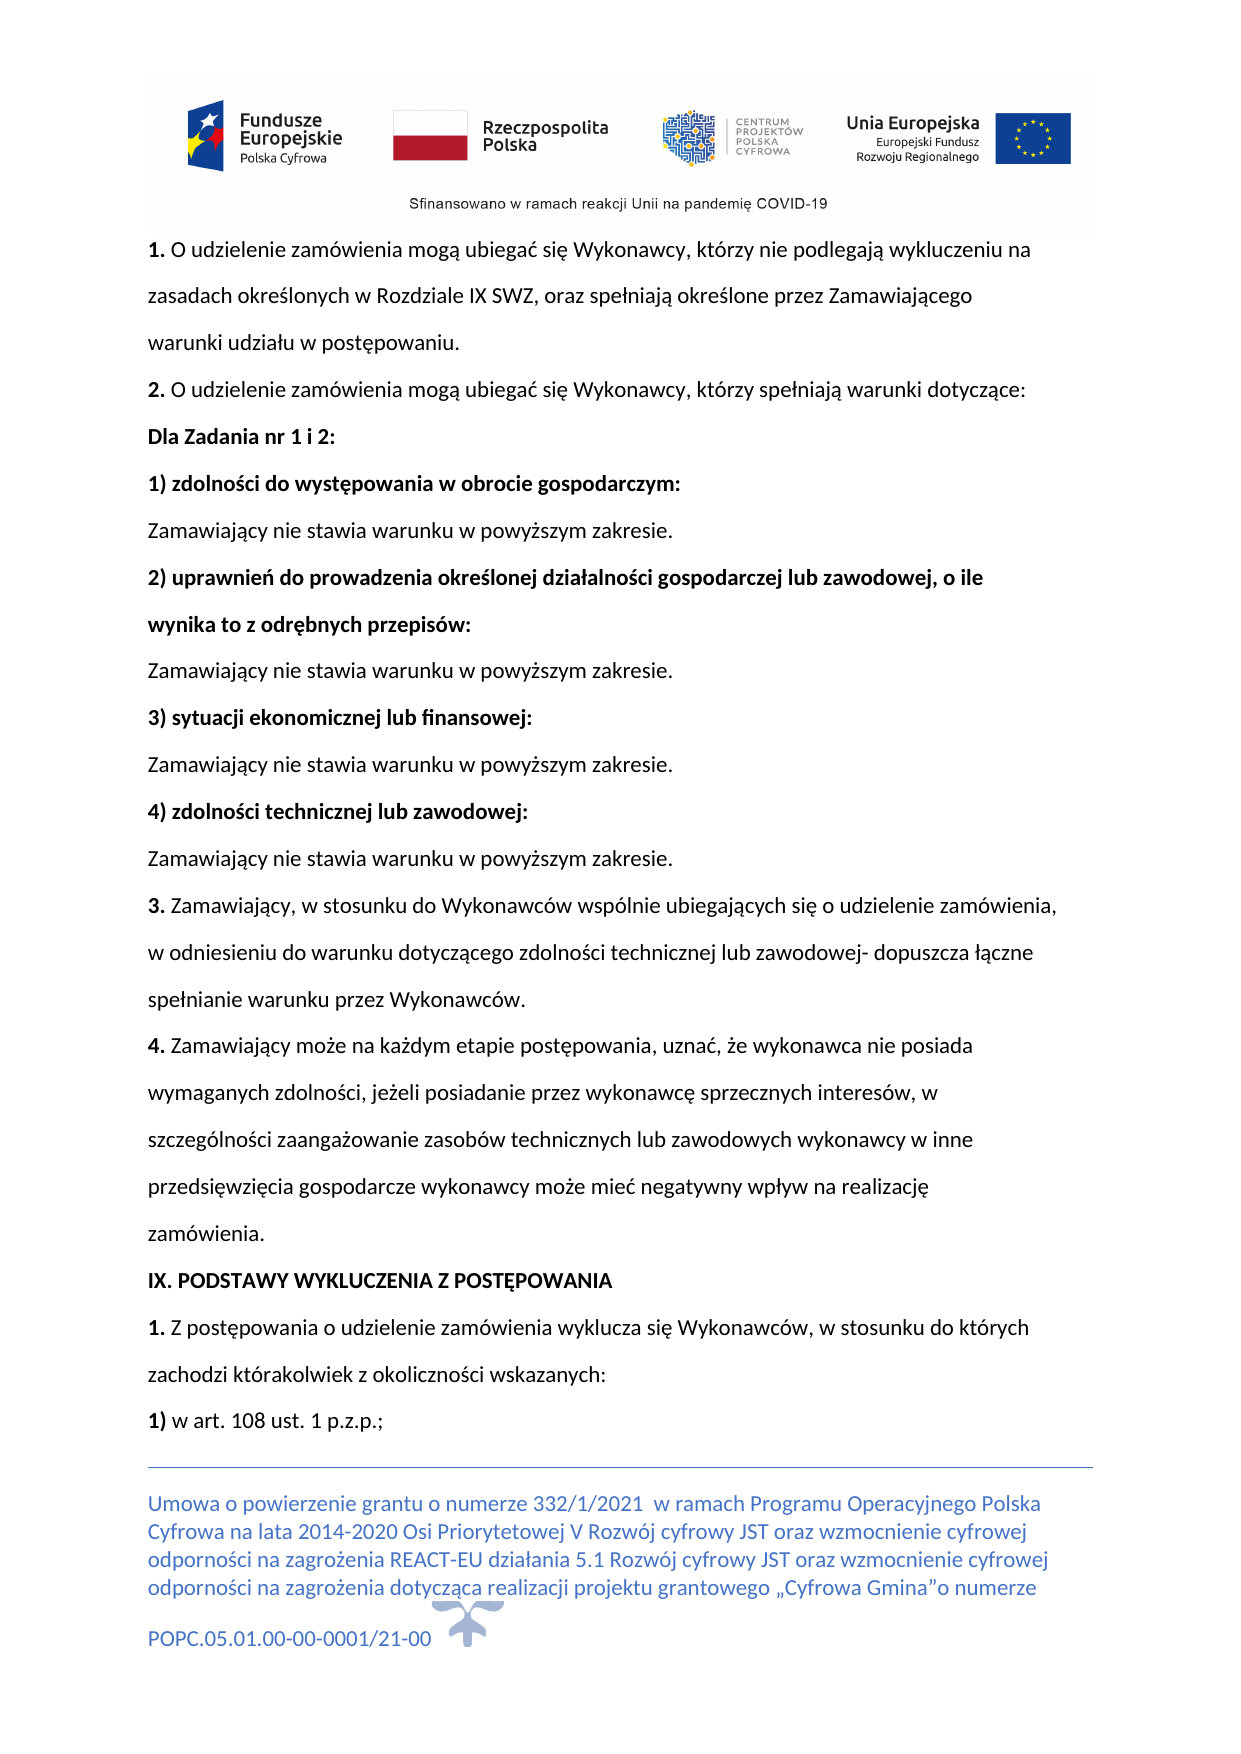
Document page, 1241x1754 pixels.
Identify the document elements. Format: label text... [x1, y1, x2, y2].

text szczególności zaangażowanie zasobów technicznych lub zawodowych wykonawcy w inne [148, 1125, 1093, 1153]
text 2) uprawnień do prowadzenia określonej działalności gospodarczej lub zawodowej, o ile [148, 563, 1093, 591]
text Zamawiający nie stawia warunku w powyższym zakresie. [148, 516, 1093, 544]
text spełnianie warunku przez Wykonawców. [148, 985, 1093, 1013]
text 1. Z postępowania o udzielenie zamówienia wyklucza się Wykonawców, w stosunku do których [148, 1313, 1093, 1341]
text wymaganych zdolności, jeżeli posiadanie przez wykonawcę sprzecznych interesów, w [148, 1078, 1093, 1106]
text 3. Zamawiający, w stosunku do Wykonawców wspólnie ubiegających się o udzielenie zamówienia, [148, 891, 1093, 919]
text 1. O udzielenie zamówienia mogą ubiegać się Wykonawcy, którzy nie podlegają wykluczeniu na [148, 235, 1093, 263]
text 3) sytuacji ekonomicznej lub finansowej: [148, 703, 1093, 731]
text 4) zdolności technicznej lub zawodowej: [148, 797, 1093, 825]
text wynika to z odrębnych przepisów: [148, 610, 1093, 638]
text w odniesieniu do warunku dotyczącego zdolności technicznej lub zawodowej- dopuszcza łączne [148, 938, 1093, 966]
text Zamawiający nie stawia warunku w powyższym zakresie. [148, 750, 1093, 778]
text Zamawiający nie stawia warunku w powyższym zakresie. [148, 844, 1093, 872]
text 1) zdolności do występowania w obrocie gospodarczym: [148, 469, 1093, 497]
picture [147, 73, 1093, 235]
text 1) w art. 108 ust. 1 p.z.p.; [148, 1407, 1093, 1434]
text 4. Zamawiający może na każdym etapie postępowania, uznać, że wykonawca nie posiada [148, 1032, 1093, 1059]
text 2. O udzielenie zamówienia mogą ubiegać się Wykonawcy, którzy spełniają warunki dotyczące: [148, 375, 1093, 403]
text przedsięwzięcia gospodarcze wykonawcy może mieć negatywny wpływ na realizację [148, 1172, 1093, 1200]
text IX. PODSTAWY WYKLUCZENIA Z POSTĘPOWANIA [148, 1266, 1093, 1294]
text Dla Zadania nr 1 i 2: [148, 422, 1093, 450]
text zamówienia. [148, 1219, 1093, 1247]
text zasadach określonych w Rozdziale IX SWZ, oraz spełniają określone przez Zamawiającego [148, 282, 1093, 309]
text zachodzi którakolwiek z okoliczności wskazanych: [148, 1360, 1093, 1388]
text Zamawiający nie stawia warunku w powyższym zakresie. [148, 657, 1093, 684]
text warunki udziału w postępowaniu. [148, 328, 1093, 356]
